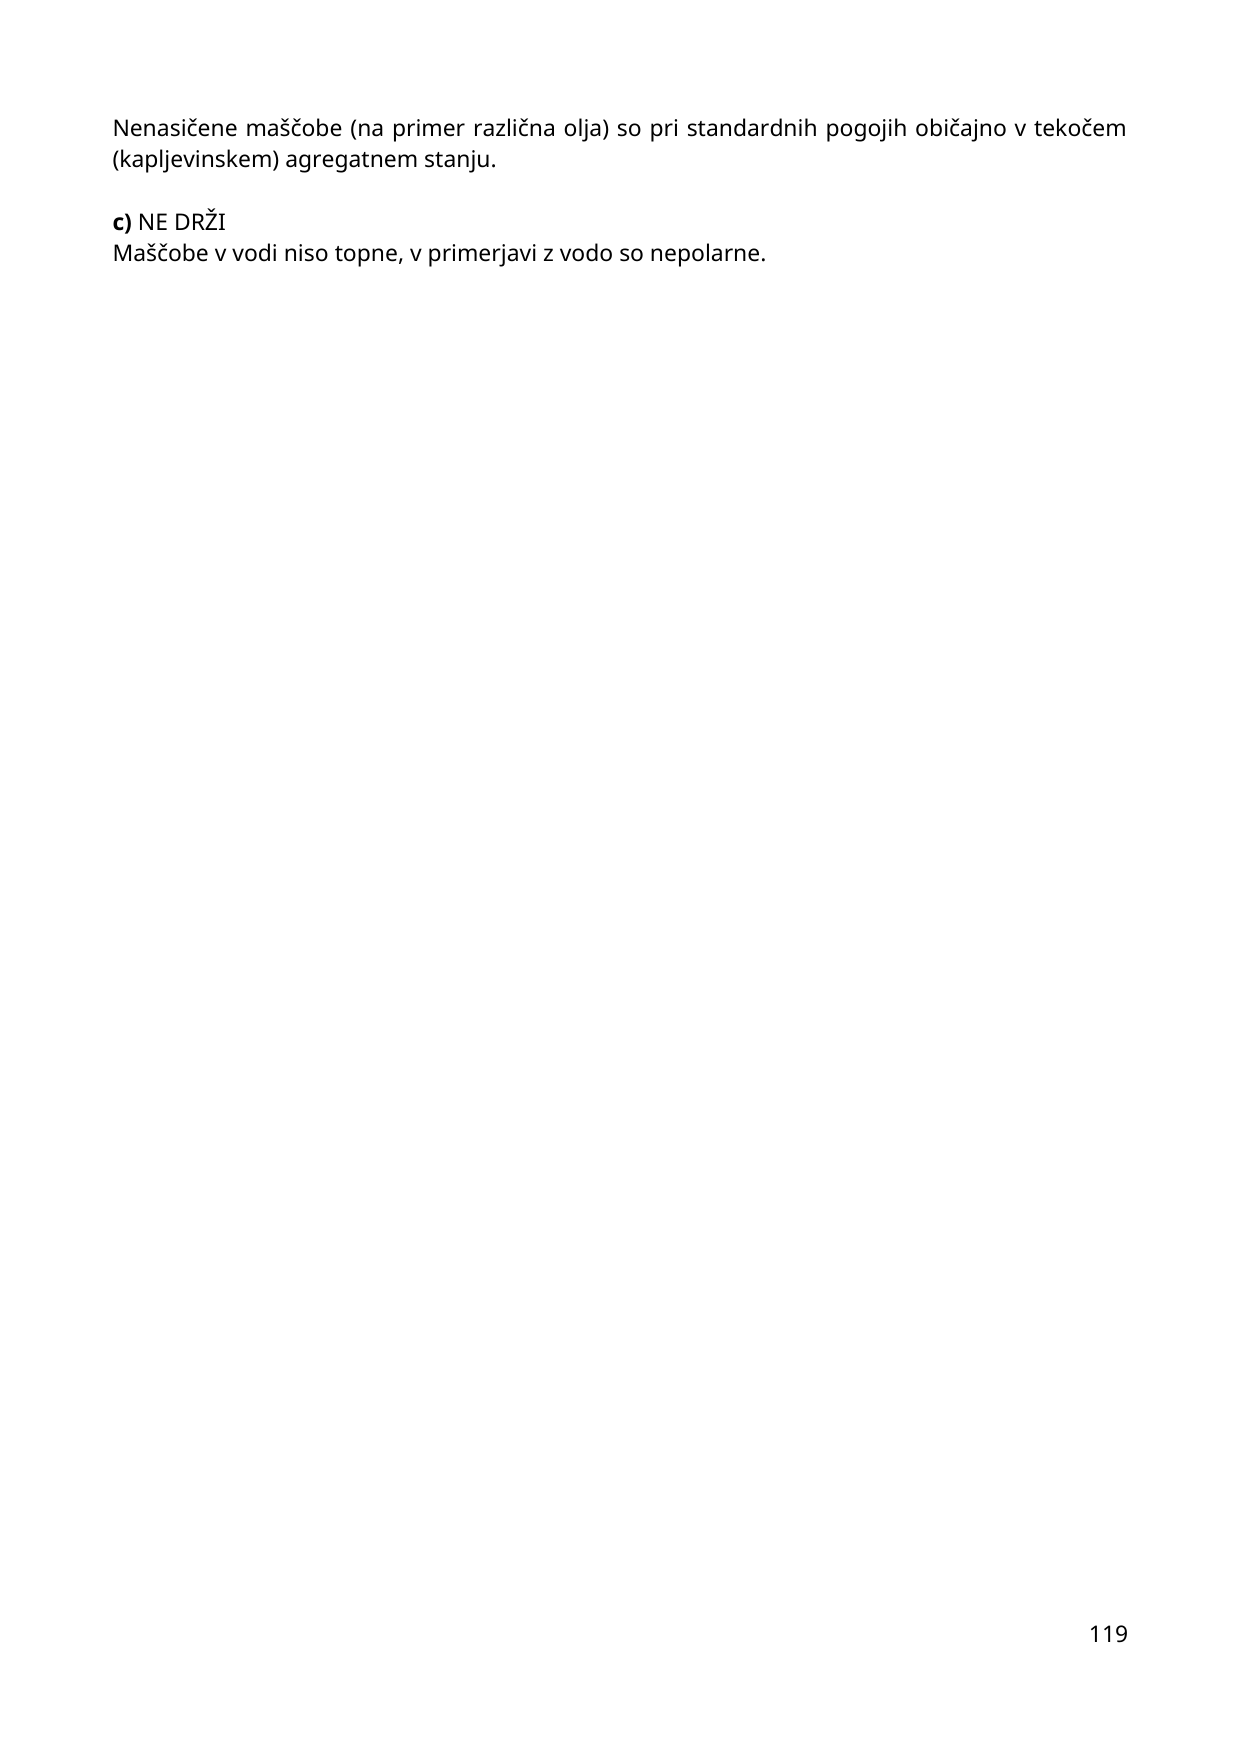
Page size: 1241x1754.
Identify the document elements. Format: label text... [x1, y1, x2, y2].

text c) NE DRŽI [112, 206, 1128, 237]
text Nenasičene maščobe (na primer različna olja) so pri standardnih pogojih običajno v tekočem (kapljevinskem) agregatnem stanju. [112, 112, 1128, 175]
text Maščobe v vodi niso topne, v primerjavi z vodo so nepolarne. [112, 237, 1128, 268]
